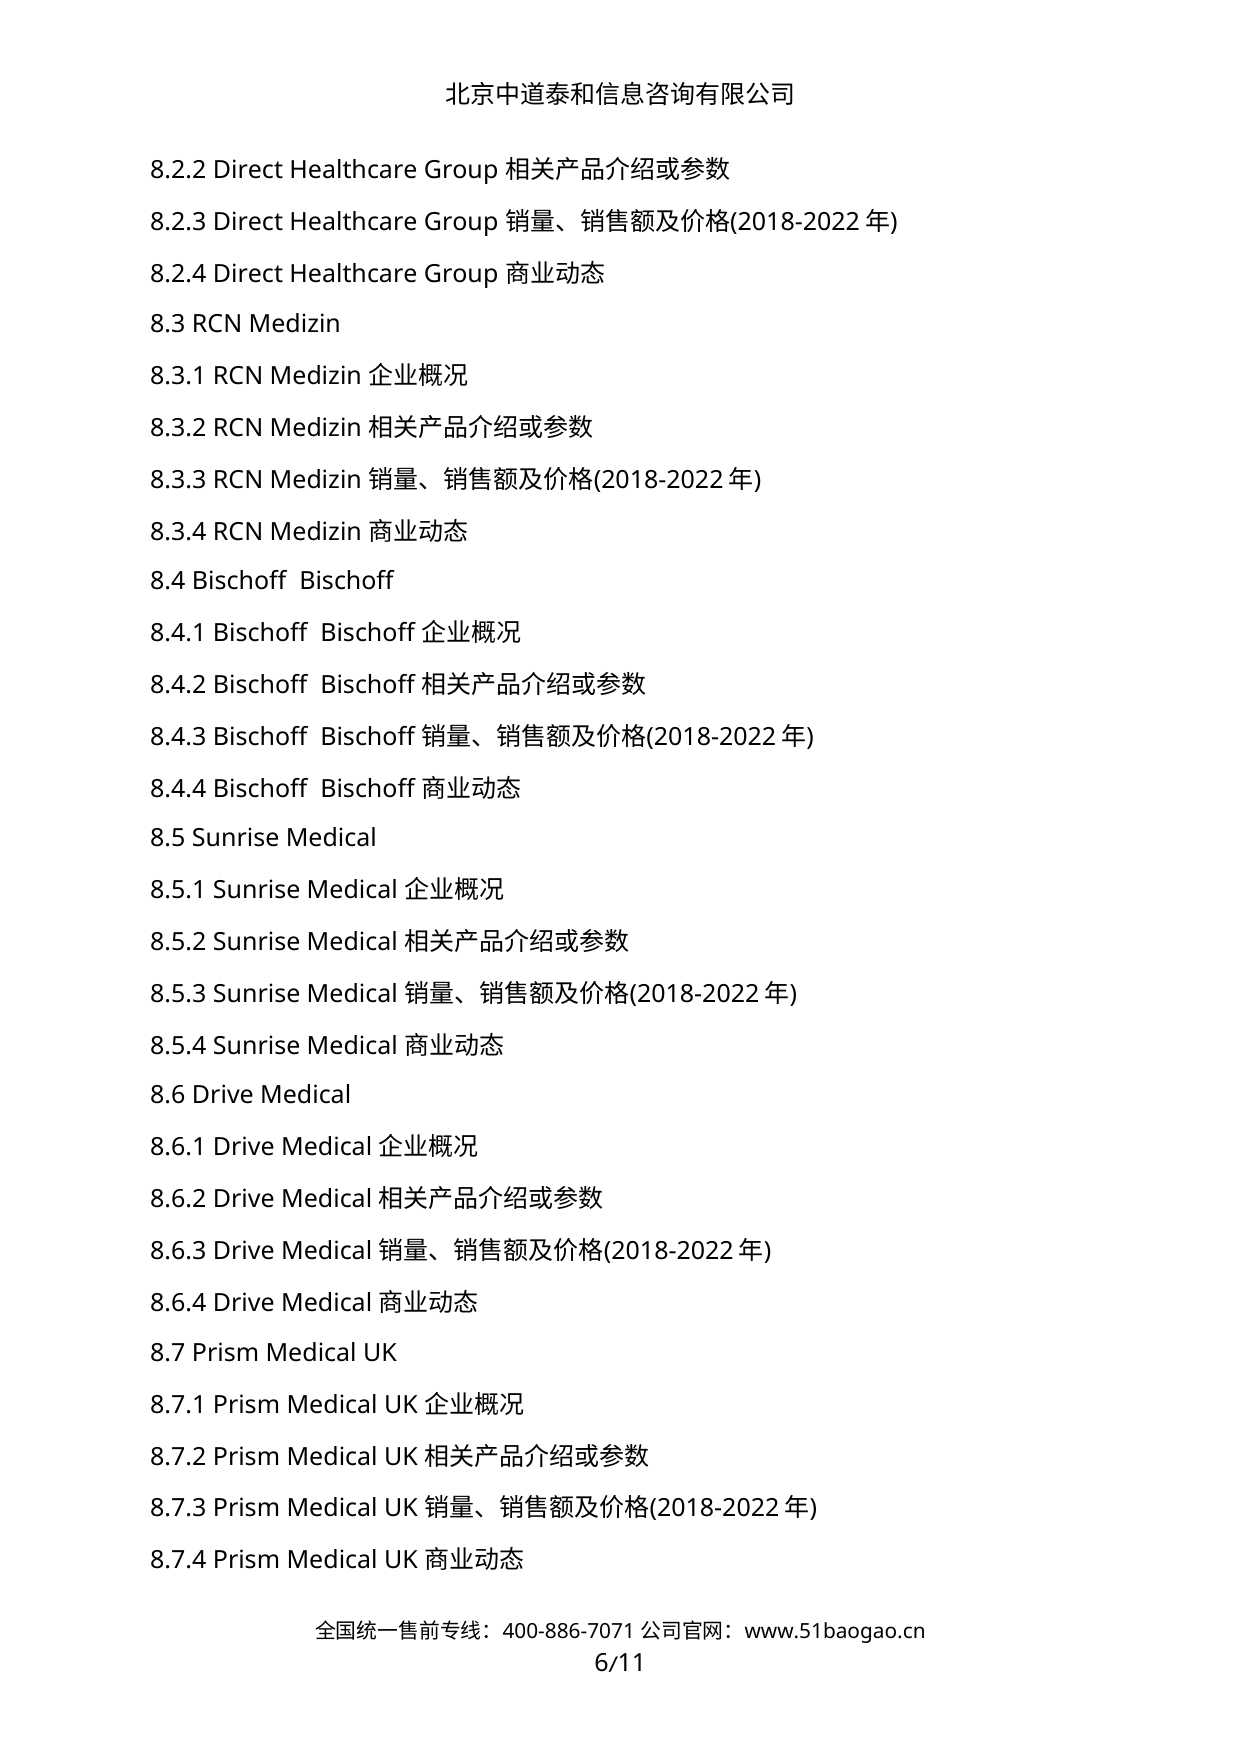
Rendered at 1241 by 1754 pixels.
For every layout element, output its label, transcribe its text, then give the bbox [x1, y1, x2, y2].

text 8.7 Prism Medical UK [150, 1334, 1090, 1368]
text 8.6.1 Drive Medical 企业概况 [150, 1127, 1090, 1163]
text 8.2.3 Direct Healthcare Group 销量、销售额及价格(2018-2022年) [150, 202, 1090, 238]
text 8.2.4 Direct Healthcare Group 商业动态 [150, 254, 1090, 290]
text 8.5 Sunrise Medical [150, 820, 1090, 854]
text 8.4.3 Bischoff Bischoff 销量、销售额及价格(2018-2022年) [150, 716, 1090, 752]
text 8.5.1 Sunrise Medical 企业概况 [150, 870, 1090, 906]
text 8.5.3 Sunrise Medical 销量、销售额及价格(2018-2022年) [150, 973, 1090, 1010]
text 8.3.3 RCN Medizin 销量、销售额及价格(2018-2022年) [150, 459, 1090, 495]
text 8.7.2 Prism Medical UK 相关产品介绍或参数 [150, 1436, 1090, 1472]
text 8.4 Bischoff Bischoff [150, 563, 1090, 597]
text 8.5.2 Sunrise Medical 相关产品介绍或参数 [150, 922, 1090, 958]
text 8.6.4 Drive Medical 商业动态 [150, 1282, 1090, 1319]
text 8.7.3 Prism Medical UK 销量、销售额及价格(2018-2022年) [150, 1488, 1090, 1524]
text 8.6 Drive Medical [150, 1077, 1090, 1111]
text 8.4.2 Bischoff Bischoff 相关产品介绍或参数 [150, 664, 1090, 701]
text 8.3 RCN Medizin [150, 306, 1090, 340]
text 8.6.2 Drive Medical 相关产品介绍或参数 [150, 1179, 1090, 1215]
text 8.3.4 RCN Medizin 商业动态 [150, 511, 1090, 547]
text 8.4.1 Bischoff Bischoff 企业概况 [150, 612, 1090, 649]
text 8.2.2 Direct Healthcare Group 相关产品介绍或参数 [150, 150, 1090, 186]
text 8.4.4 Bischoff Bischoff 商业动态 [150, 768, 1090, 804]
text 8.5.4 Sunrise Medical 商业动态 [150, 1025, 1090, 1062]
text 8.7.1 Prism Medical UK 企业概况 [150, 1384, 1090, 1420]
text 8.6.3 Drive Medical 销量、销售额及价格(2018-2022年) [150, 1231, 1090, 1267]
text 8.3.2 RCN Medizin 相关产品介绍或参数 [150, 407, 1090, 443]
text 8.3.1 RCN Medizin 企业概况 [150, 355, 1090, 392]
text 8.7.4 Prism Medical UK 商业动态 [150, 1540, 1090, 1576]
